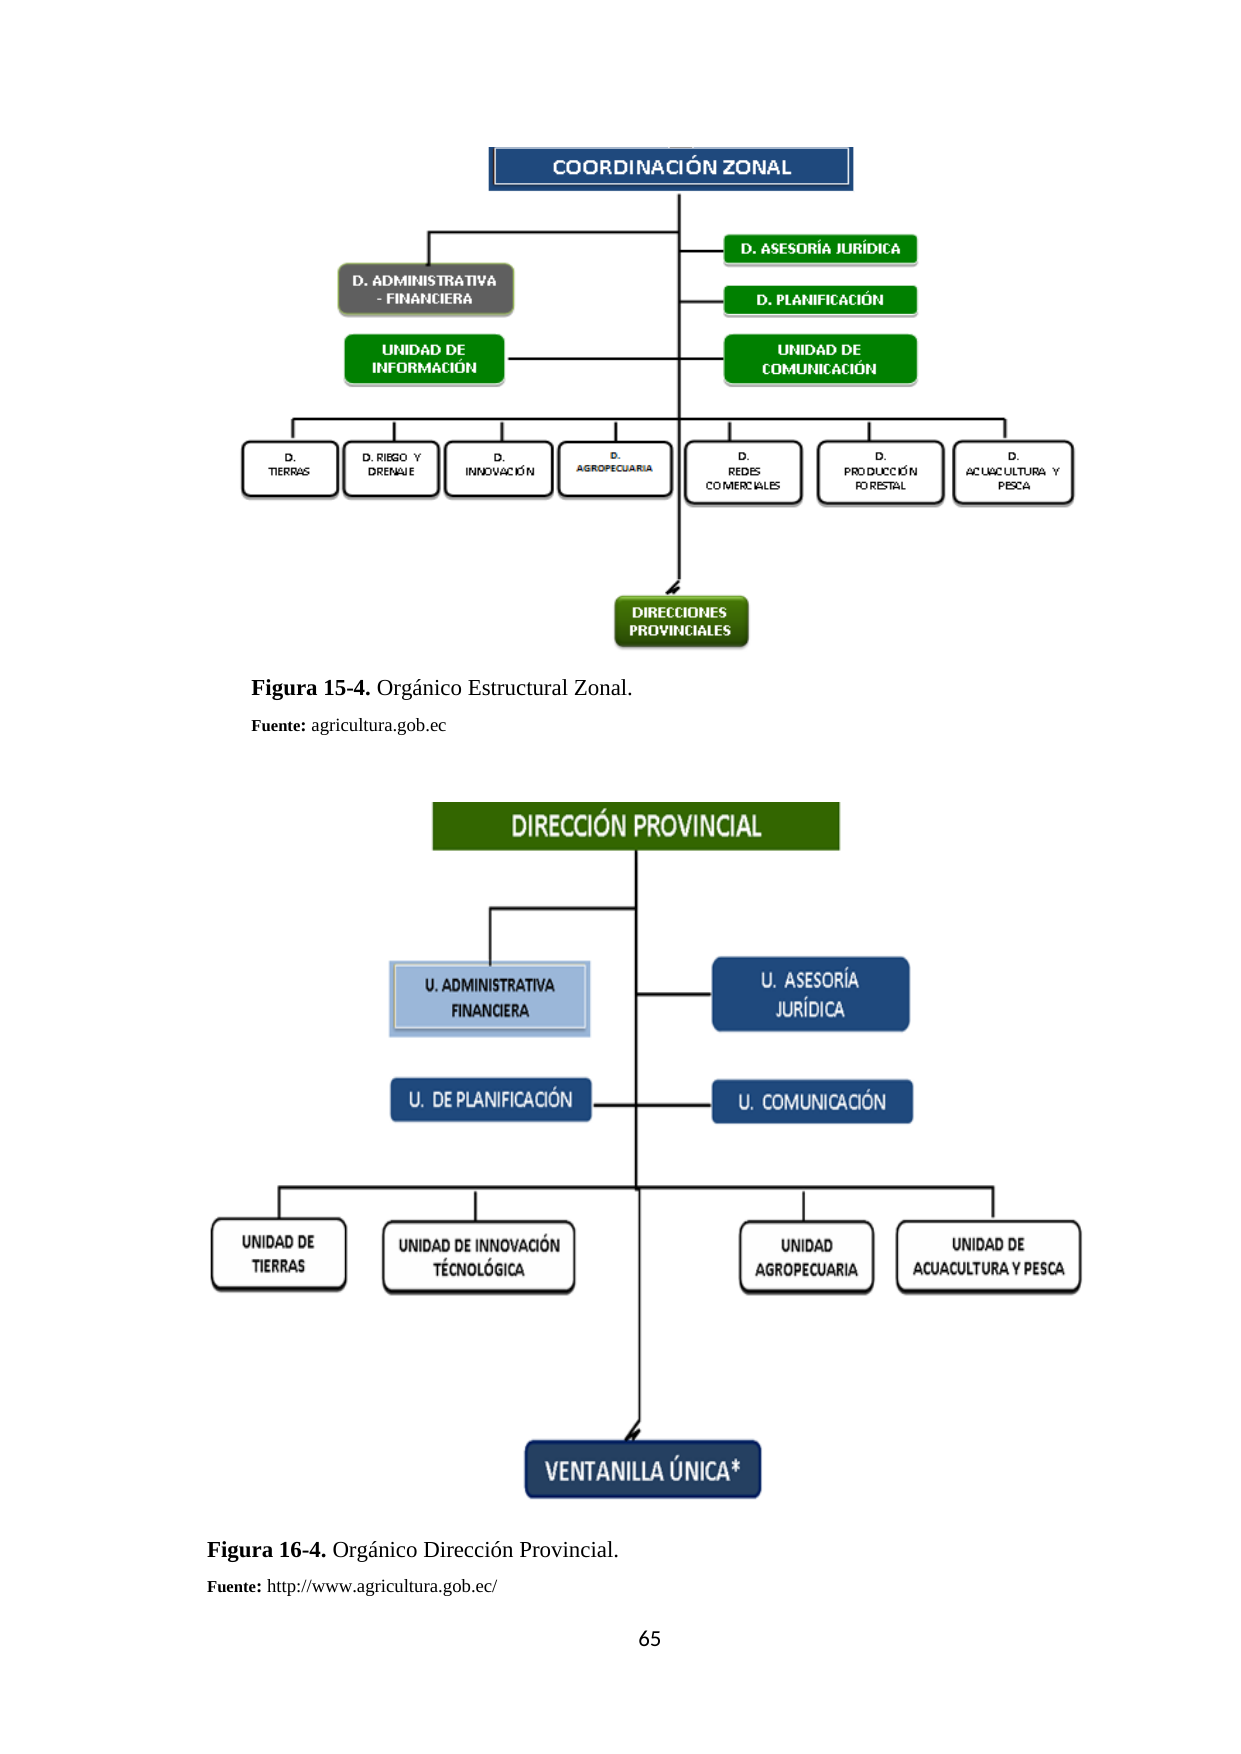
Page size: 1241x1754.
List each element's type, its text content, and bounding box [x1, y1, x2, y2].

text Figura 15-4. Orgánico Estructural Zonal. [371, 674, 1092, 700]
text Fuente: agricultura.gob.ec [251, 713, 1092, 735]
text Figura 16-4. Orgánico Dirección Provincial. [326, 1536, 1092, 1562]
text Fuente: http://www.agricultura.gob.ec/ [207, 1575, 1092, 1597]
picture [206, 802, 1088, 1506]
picture [207, 147, 1092, 661]
